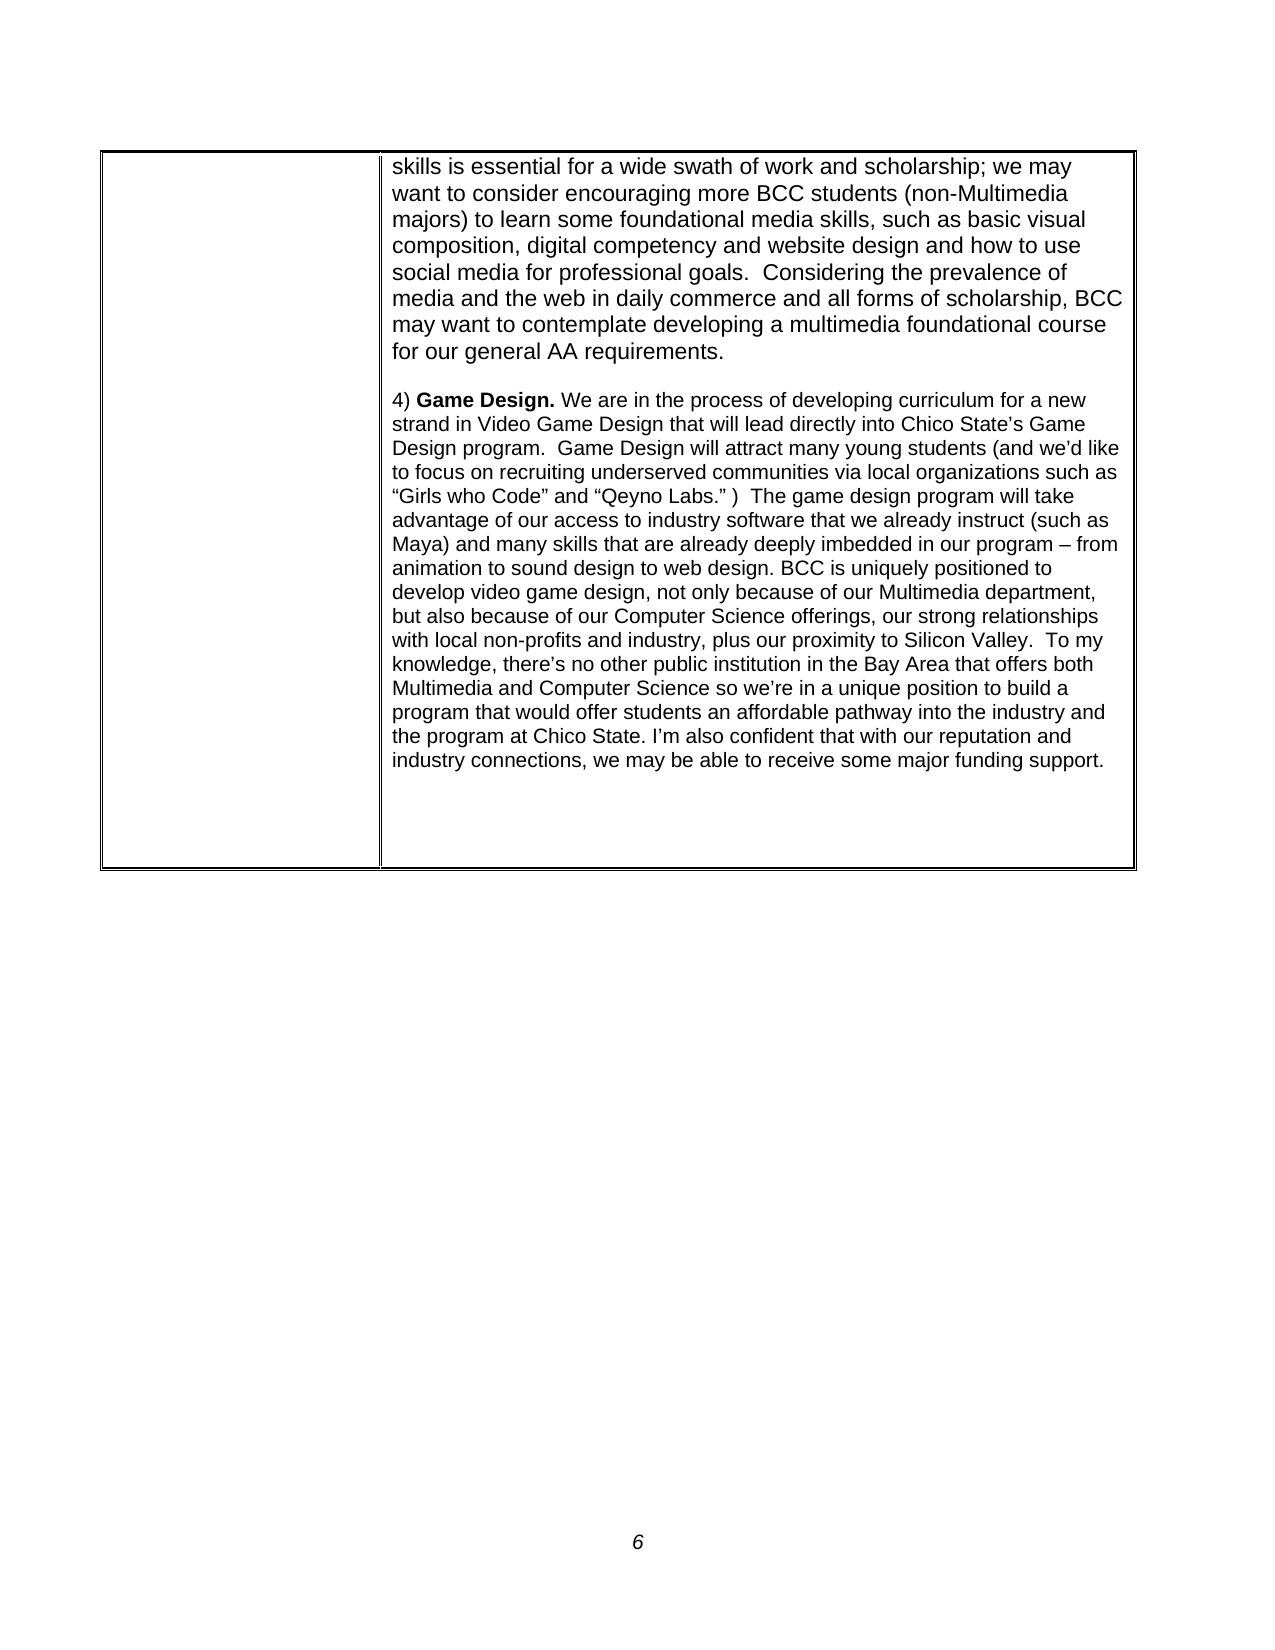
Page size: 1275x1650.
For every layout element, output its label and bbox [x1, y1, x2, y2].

table_cell [103, 153, 381, 867]
table_cell [381, 153, 1133, 867]
